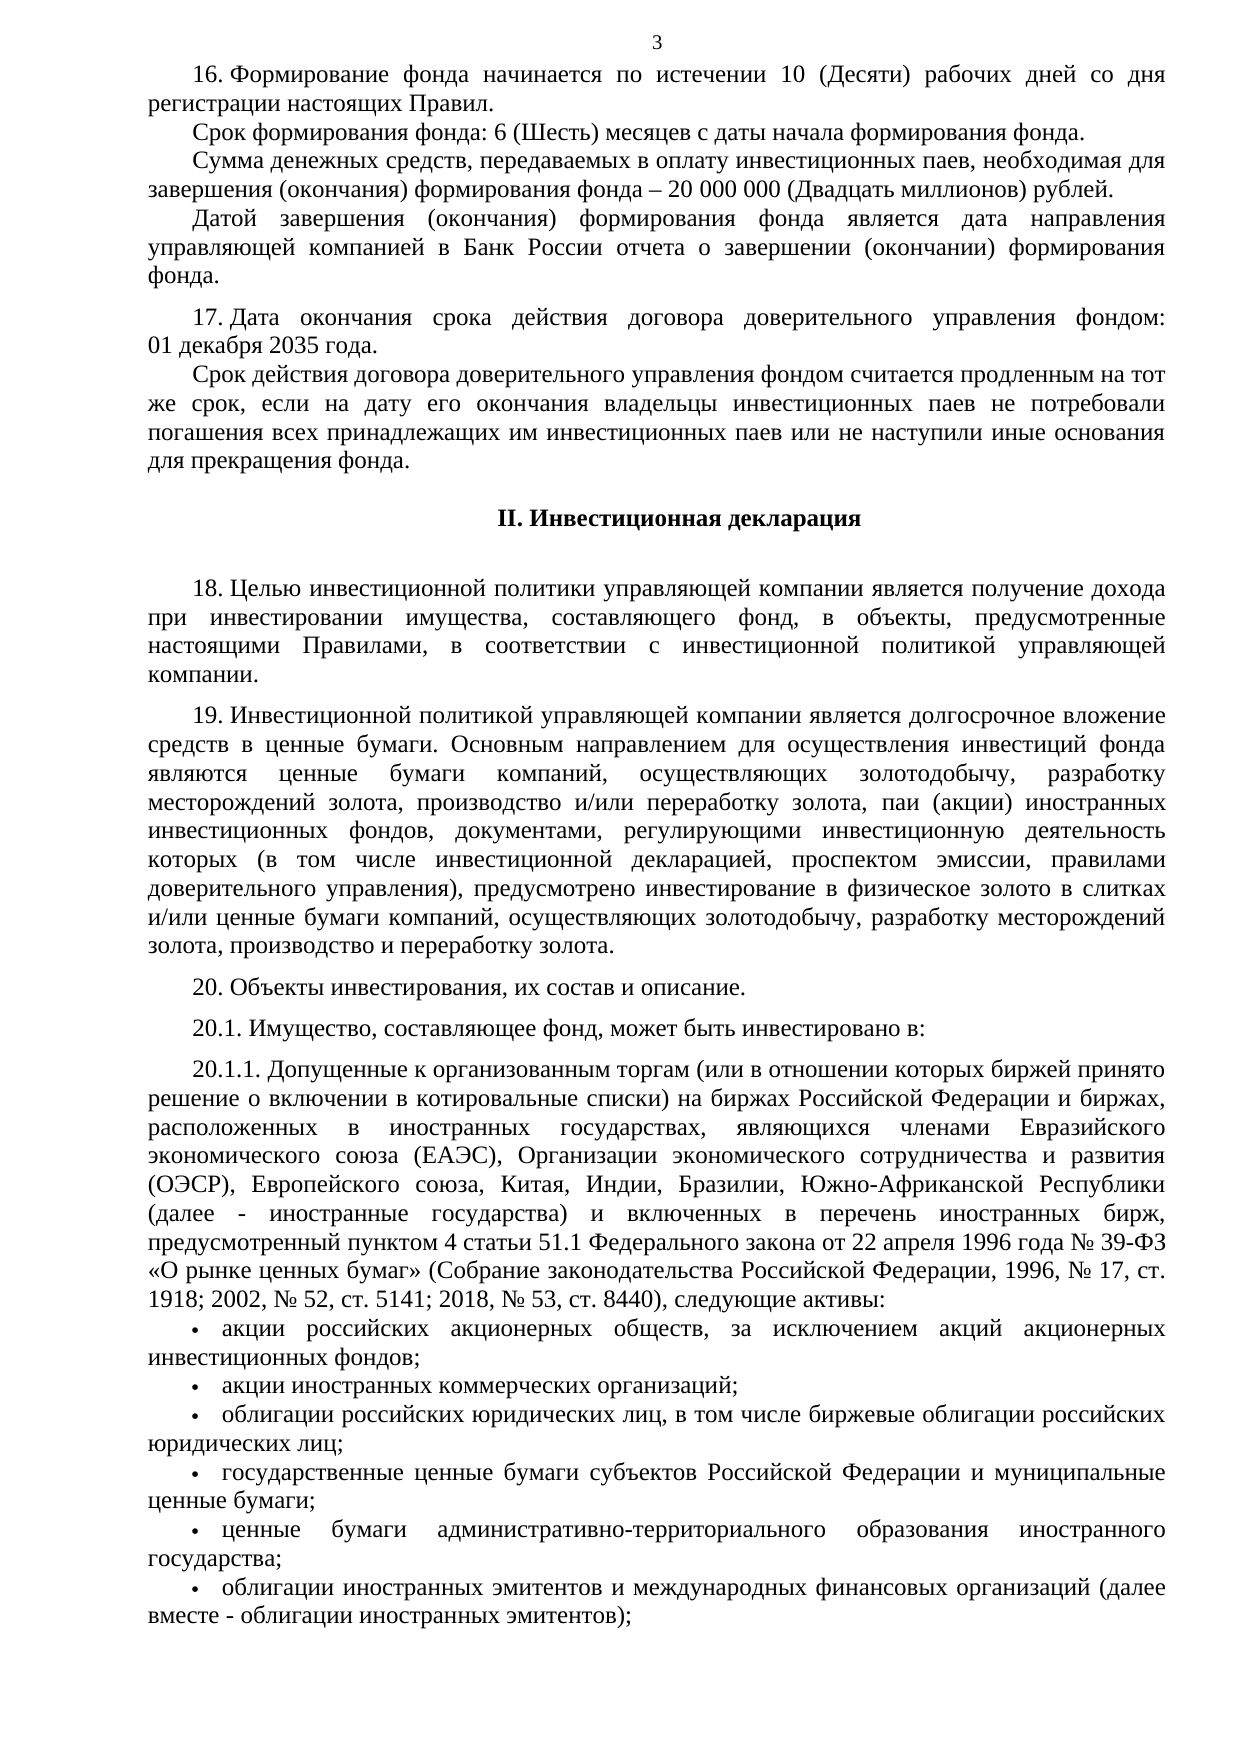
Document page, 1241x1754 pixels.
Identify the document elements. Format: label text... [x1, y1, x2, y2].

subtitle II. Инвестиционная декларация [148, 503, 1166, 532]
text 16. Формирование фонда начинается по истечении 10 (Десяти) рабочих дней со дня регистрации настоящих Правил. [148, 59, 1166, 117]
text 20.1. Имущество, составляющее фонд, может быть инвестировано в: [148, 1013, 1166, 1042]
list облигации иностранных эмитентов и международных финансовых организаций (далее вместе - облигации иностранных эмитентов); [148, 1572, 1166, 1629]
list ценные бумаги административно-территориального образования иностранного государства; [148, 1514, 1166, 1572]
text Срок формирования фонда: 6 (Шесть) месяцев с даты начала формирования фонда. [148, 117, 1166, 145]
text Сумма денежных средств, передаваемых в оплату инвестиционных паев, необходимая для завершения (окончания) формирования фонда – 20 000 000 (Двадцать миллионов) рублей. [148, 145, 1166, 203]
text Срок действия договора доверительного управления фондом считается продленным на тот же срок, если на дату его окончания владельцы инвестиционных паев не потребовали погашения всех принадлежащих им инвестиционных паев или не наступили иные основания для прекращения фонда. [148, 359, 1166, 474]
text 20. Объекты инвестирования, их состав и описание. [148, 972, 1166, 1000]
text 17. Дата окончания срока действия договора доверительного управления фондом: 01 декабря 2035 года. [148, 302, 1166, 359]
list государственные ценные бумаги субъектов Российской Федерации и муниципальные ценные бумаги; [148, 1457, 1166, 1514]
list акции иностранных коммерческих организаций; [148, 1370, 1166, 1399]
text 18. Целью инвестиционной политики управляющей компании является получение дохода при инвестировании имущества, составляющего фонд, в объекты, предусмотренные настоящими Правилами, в соответствии с инвестиционной политикой управляющей компании. [148, 573, 1166, 688]
list акции российских акционерных обществ, за исключением акций акционерных инвестиционных фондов; [148, 1313, 1166, 1370]
text Датой завершения (окончания) формирования фонда является дата направления управляющей компанией в Банк России отчета о завершении (окончании) формирования фонда. [148, 203, 1166, 289]
text 19. Инвестиционной политикой управляющей компании является долгосрочное вложение средств в ценные бумаги. Основным направлением для осуществления инвестиций фонда являются ценные бумаги компаний, осуществляющих золотодобычу, разработку месторождений золота, производство и/или переработку золота, паи (акции) иностранных инвестиционных фондов, документами, регулирующими инвестиционную деятельность которых (в том числе инвестиционной декларацией, проспектом эмиссии, правилами доверительного управления), предусмотрено инвестирование в физическое золото в слитках и/или ценные бумаги компаний, осуществляющих золотодобычу, разработку месторождений золота, производство и переработку золота. [148, 700, 1166, 959]
list облигации российских юридических лиц, в том числе биржевые облигации российских юридических лиц; [148, 1399, 1166, 1457]
text 20.1.1. Допущенные к организованным торгам (или в отношении которых биржей принято решение о включении в котировальные списки) на биржах Российской Федерации и биржах, расположенных в иностранных государствах, являющихся членами Евразийского экономического союза (ЕАЭС), Организации экономического сотрудничества и развития (ОЭСР), Европейского союза, Китая, Индии, Бразилии, Южно-Африканской Республики (далее - иностранные государства) и включенных в перечень иностранных бирж, предусмотренный пунктом 4 статьи 51.1 Федерального закона от 22 апреля 1996 года № 39-ФЗ «О рынке ценных бумаг» (Собрание законодательства Российской Федерации, 1996, № 17, ст. 1918; 2002, № 52, ст. 5141; 2018, № 53, ст. 8440), следующие активы: [148, 1054, 1166, 1313]
